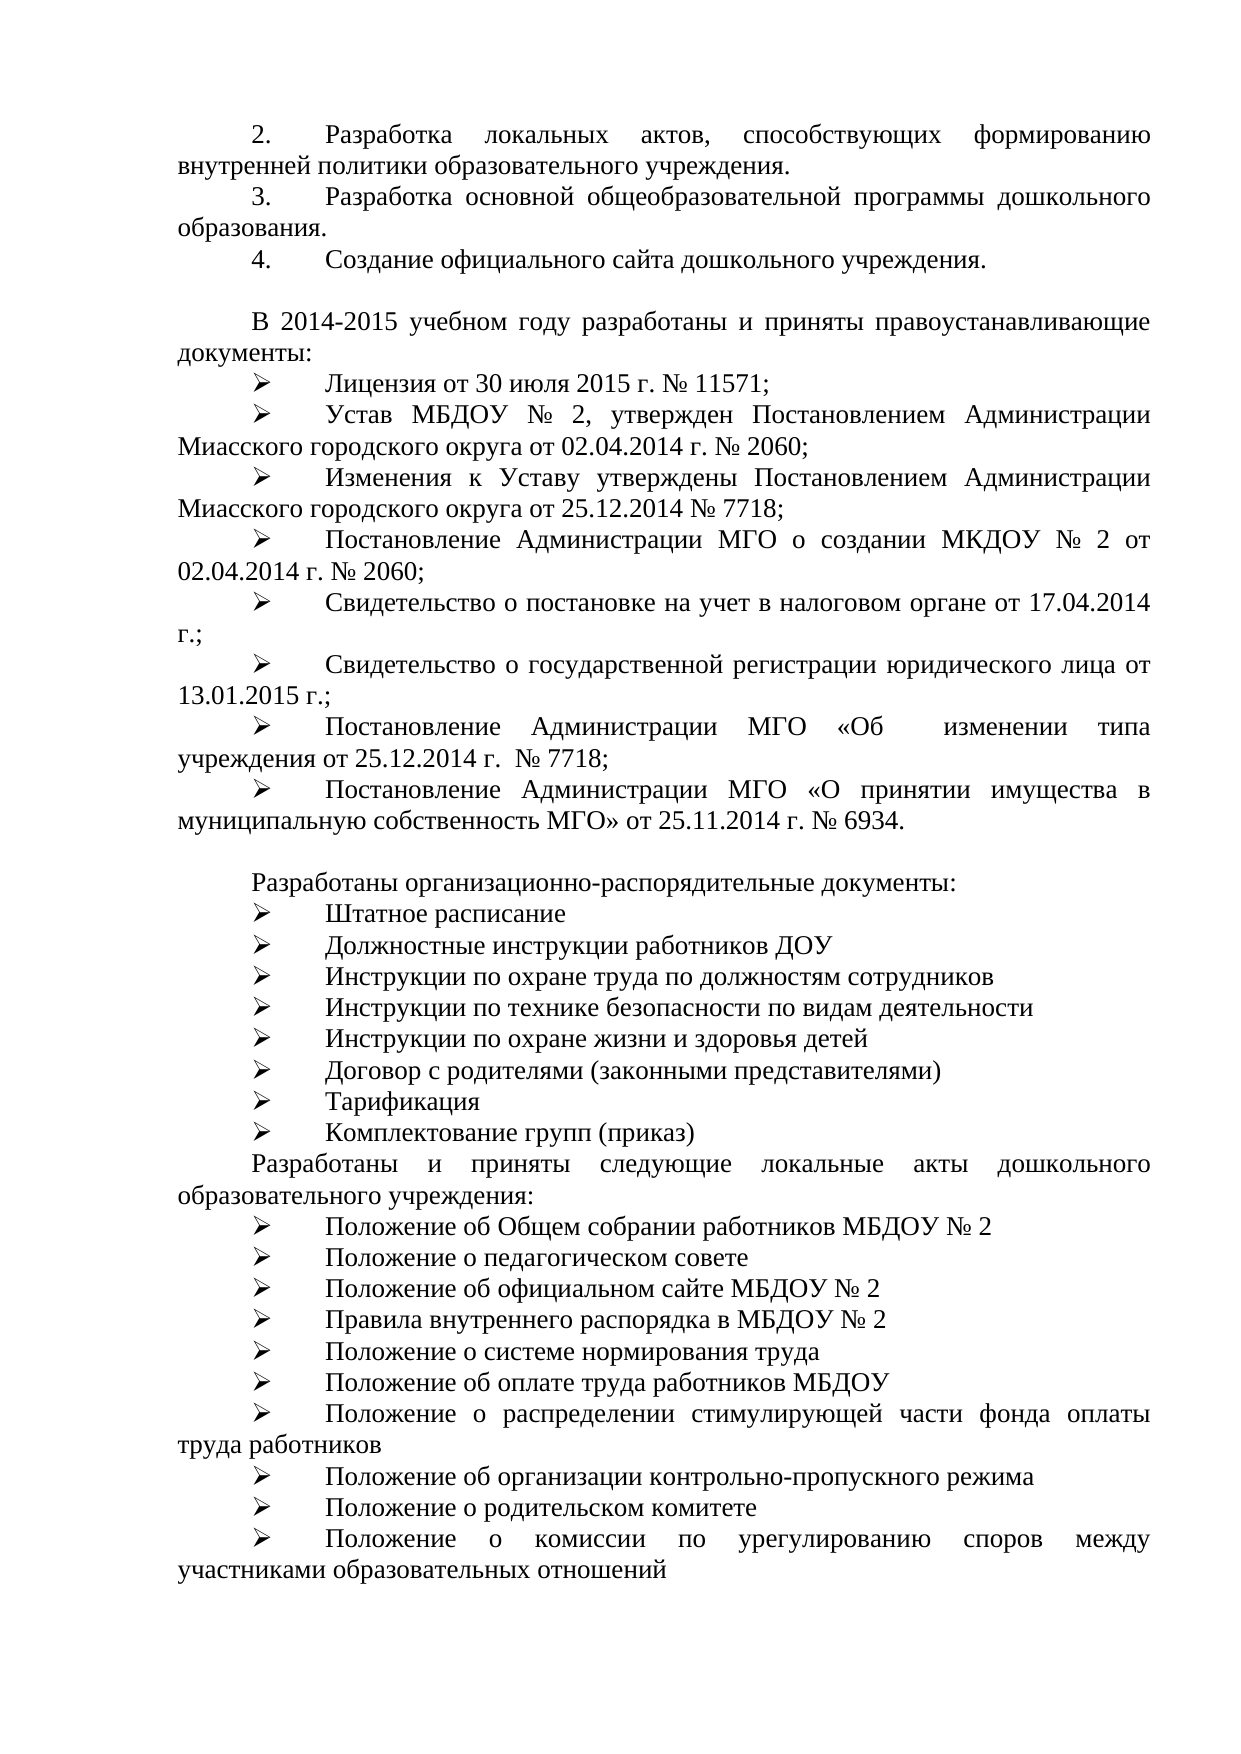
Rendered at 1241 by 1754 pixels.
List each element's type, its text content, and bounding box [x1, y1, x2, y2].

list Постановление Администрации МГО «Об изменении типа учреждения от 25.12.2014 г. № 7718; [177, 711, 1152, 773]
list Договор с родителями (законными представителями) [177, 1054, 1152, 1085]
list Разработка локальных актов, способствующих формированию внутренней политики образовательного учреждения. [177, 118, 1152, 180]
list Правила внутреннего распорядка в МБДОУ № 2 [177, 1304, 1152, 1335]
list Штатное расписание [177, 898, 1152, 929]
list Положение об организации контрольно-пропускного режима [177, 1460, 1152, 1491]
list Инструкции по технике безопасности по видам деятельности [177, 991, 1152, 1023]
list Положение о педагогическом совете [177, 1241, 1152, 1272]
list В 2014-2015 учебном году разработаны и приняты правоустанавливающие документы: [177, 305, 1152, 367]
text Разработаны организационно-распорядительные документы: [177, 866, 1152, 898]
list Изменения к Уставу утверждены Постановлением Администрации Миасского городского округа от 25.12.2014 № 7718; [177, 461, 1152, 523]
list Комплектование групп (приказ) [177, 1116, 1152, 1148]
list Положение о системе нормирования труда [177, 1335, 1152, 1366]
list Положение о родительском комитете [177, 1491, 1152, 1522]
list Устав МБДОУ № 2, утвержден Постановлением Администрации Миасского городского округа от 02.04.2014 г. № 2060; [177, 398, 1152, 461]
list Инструкции по охране жизни и здоровья детей [177, 1023, 1152, 1054]
list Положение о распределении стимулирующей части фонда оплаты труда работников [177, 1397, 1152, 1460]
list Положение об официальном сайте МБДОУ № 2 [177, 1272, 1152, 1304]
text Разработаны и приняты следующие локальные акты дошкольного образовательного учреждения: [177, 1148, 1152, 1210]
list Положение об оплате труда работников МБДОУ [177, 1366, 1152, 1397]
list Свидетельство о постановке на учет в налоговом органе от 17.04.2014 г.; [177, 586, 1152, 648]
list Тарификация [177, 1085, 1152, 1116]
list Положение об Общем собрании работников МБДОУ № 2 [177, 1210, 1152, 1241]
list Должностные инструкции работников ДОУ [177, 929, 1152, 960]
list Положение о комиссии по урегулированию споров между участниками образовательных отношений [177, 1522, 1152, 1585]
list Лицензия от 30 июля 2015 г. № 11571; [251, 367, 1152, 398]
list Постановление Администрации МГО «О принятии имущества в муниципальную собственность МГО» от 25.11.2014 г. № 6934. [177, 773, 1152, 835]
list Свидетельство о государственной регистрации юридического лица от 13.01.2015 г.; [177, 648, 1152, 711]
list Постановление Администрации МГО о создании МКДОУ № 2 от 02.04.2014 г. № 2060; [177, 523, 1152, 586]
list Разработка основной общеобразовательной программы дошкольного образования. [177, 180, 1152, 243]
list Создание официального сайта дошкольного учреждения. [177, 243, 1152, 274]
list Инструкции по охране труда по должностям сотрудников [177, 960, 1152, 991]
